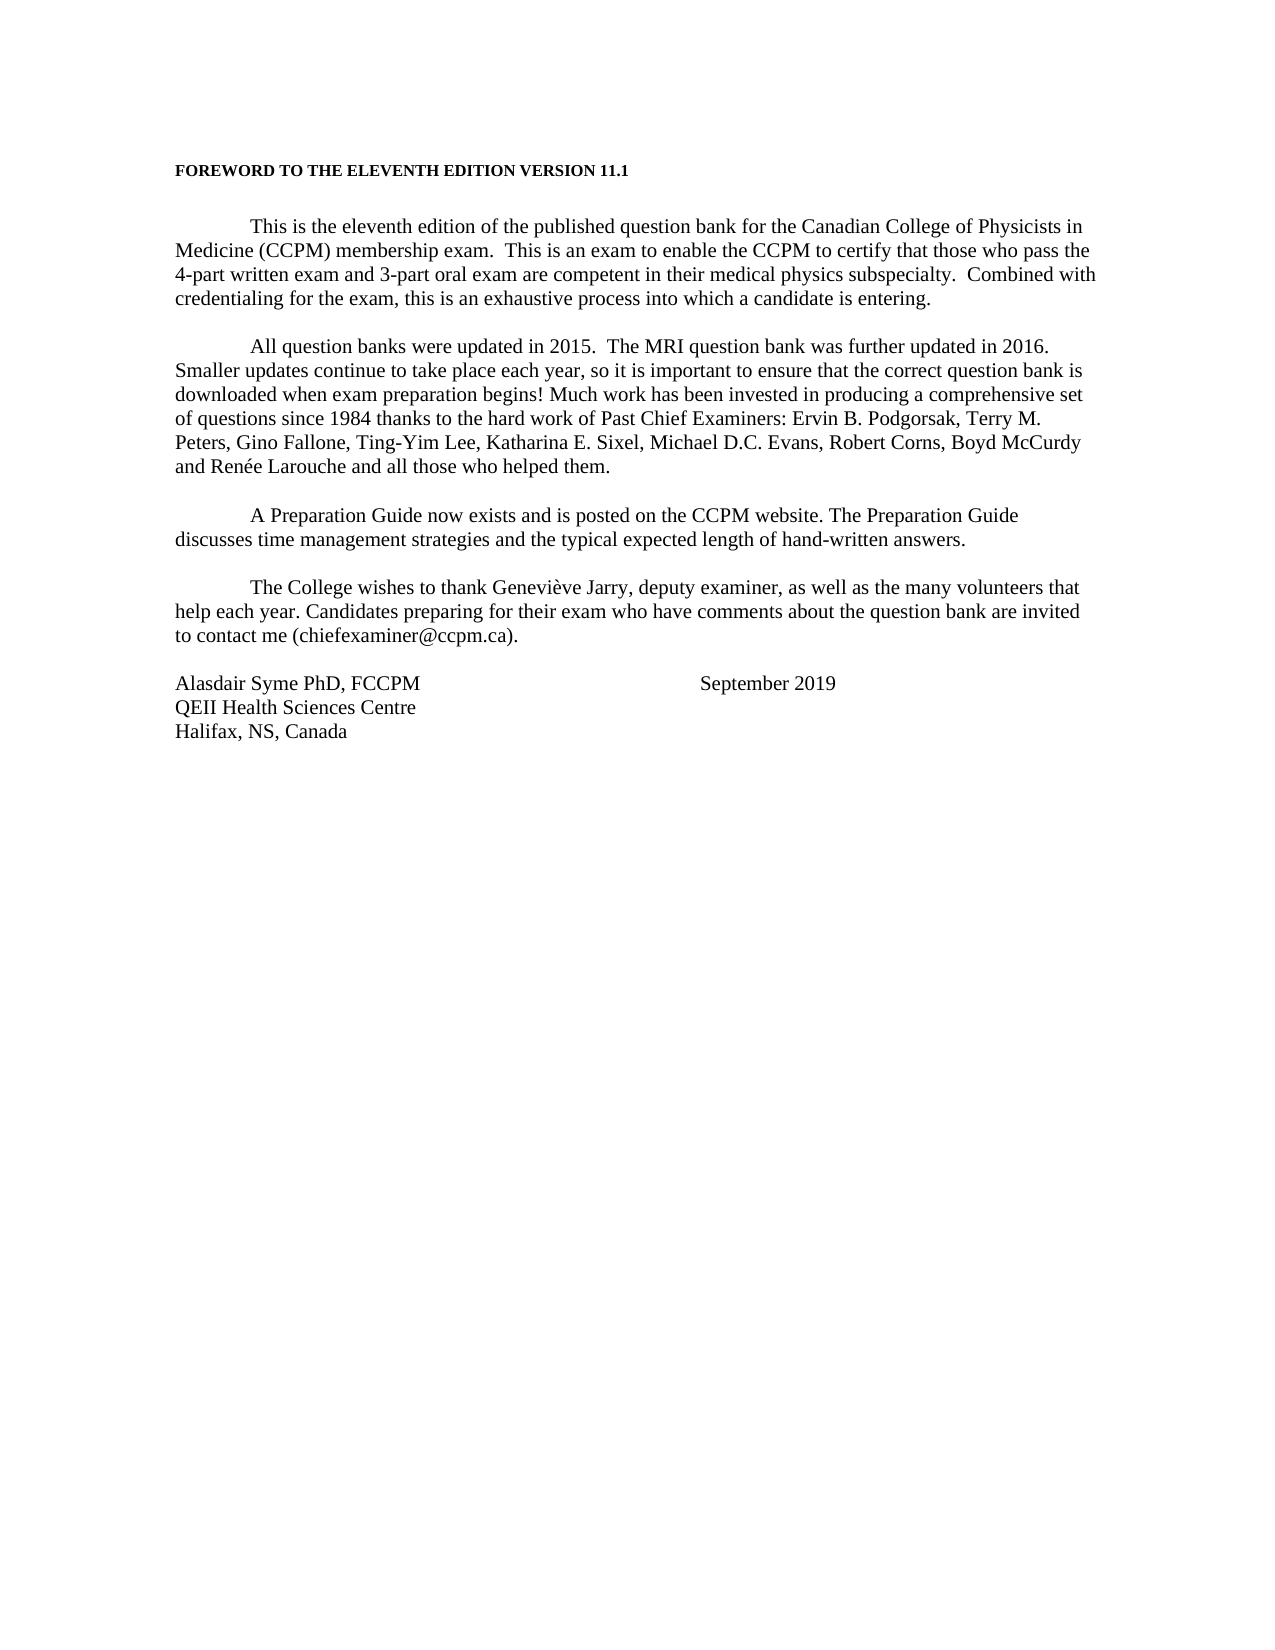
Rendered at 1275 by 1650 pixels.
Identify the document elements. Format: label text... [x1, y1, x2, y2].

text All question banks were updated in 2015. The MRI question bank was further updated in 2016. Smaller updates continue to take place each year, so it is important to ensure that the correct question bank is downloaded when exam preparation begins! Much work has been invested in producing a comprehensive set of questions since 1984 thanks to the hard work of Past Chief Examiners: Ervin B. Podgorsak, Terry M. Peters, Gino Fallone, Ting-Yim Lee, Katharina E. Sixel, Michael D.C. Evans, Robert Corns, Boyd McCurdy and Renée Larouche and all those who helped them. [175, 334, 1100, 478]
text Halifax, NS, Canada [175, 719, 1100, 743]
text FOREWORD TO THE ELEVENTH EDITION VERSION 11.1 [175, 161, 1100, 180]
text QEII Health Sciences Centre [175, 695, 1100, 719]
text A Preparation Guide now exists and is posted on the CCPM website. The Preparation Guide discusses time management strategies and the typical expected length of hand-written answers. [175, 502, 1100, 551]
text The College wishes to thank Geneviève Jarry, deputy examiner, as well as the many volunteers that help each year. Candidates preparing for their exam who have comments about the question bank are invited to contact me (chiefexaminer@ccpm.ca). [175, 575, 1100, 647]
text Alasdair Syme PhD, FCCPM September 2019 [175, 671, 1100, 695]
text This is the eleventh edition of the published question bank for the Canadian College of Physicists in Medicine (CCPM) membership exam. This is an exam to enable the CCPM to certify that those who pass the 4-part written exam and 3-part oral exam are competent in their medical physics subspecialty. Combined with credentialing for the exam, this is an exhaustive process into which a candidate is entering. [175, 214, 1100, 310]
